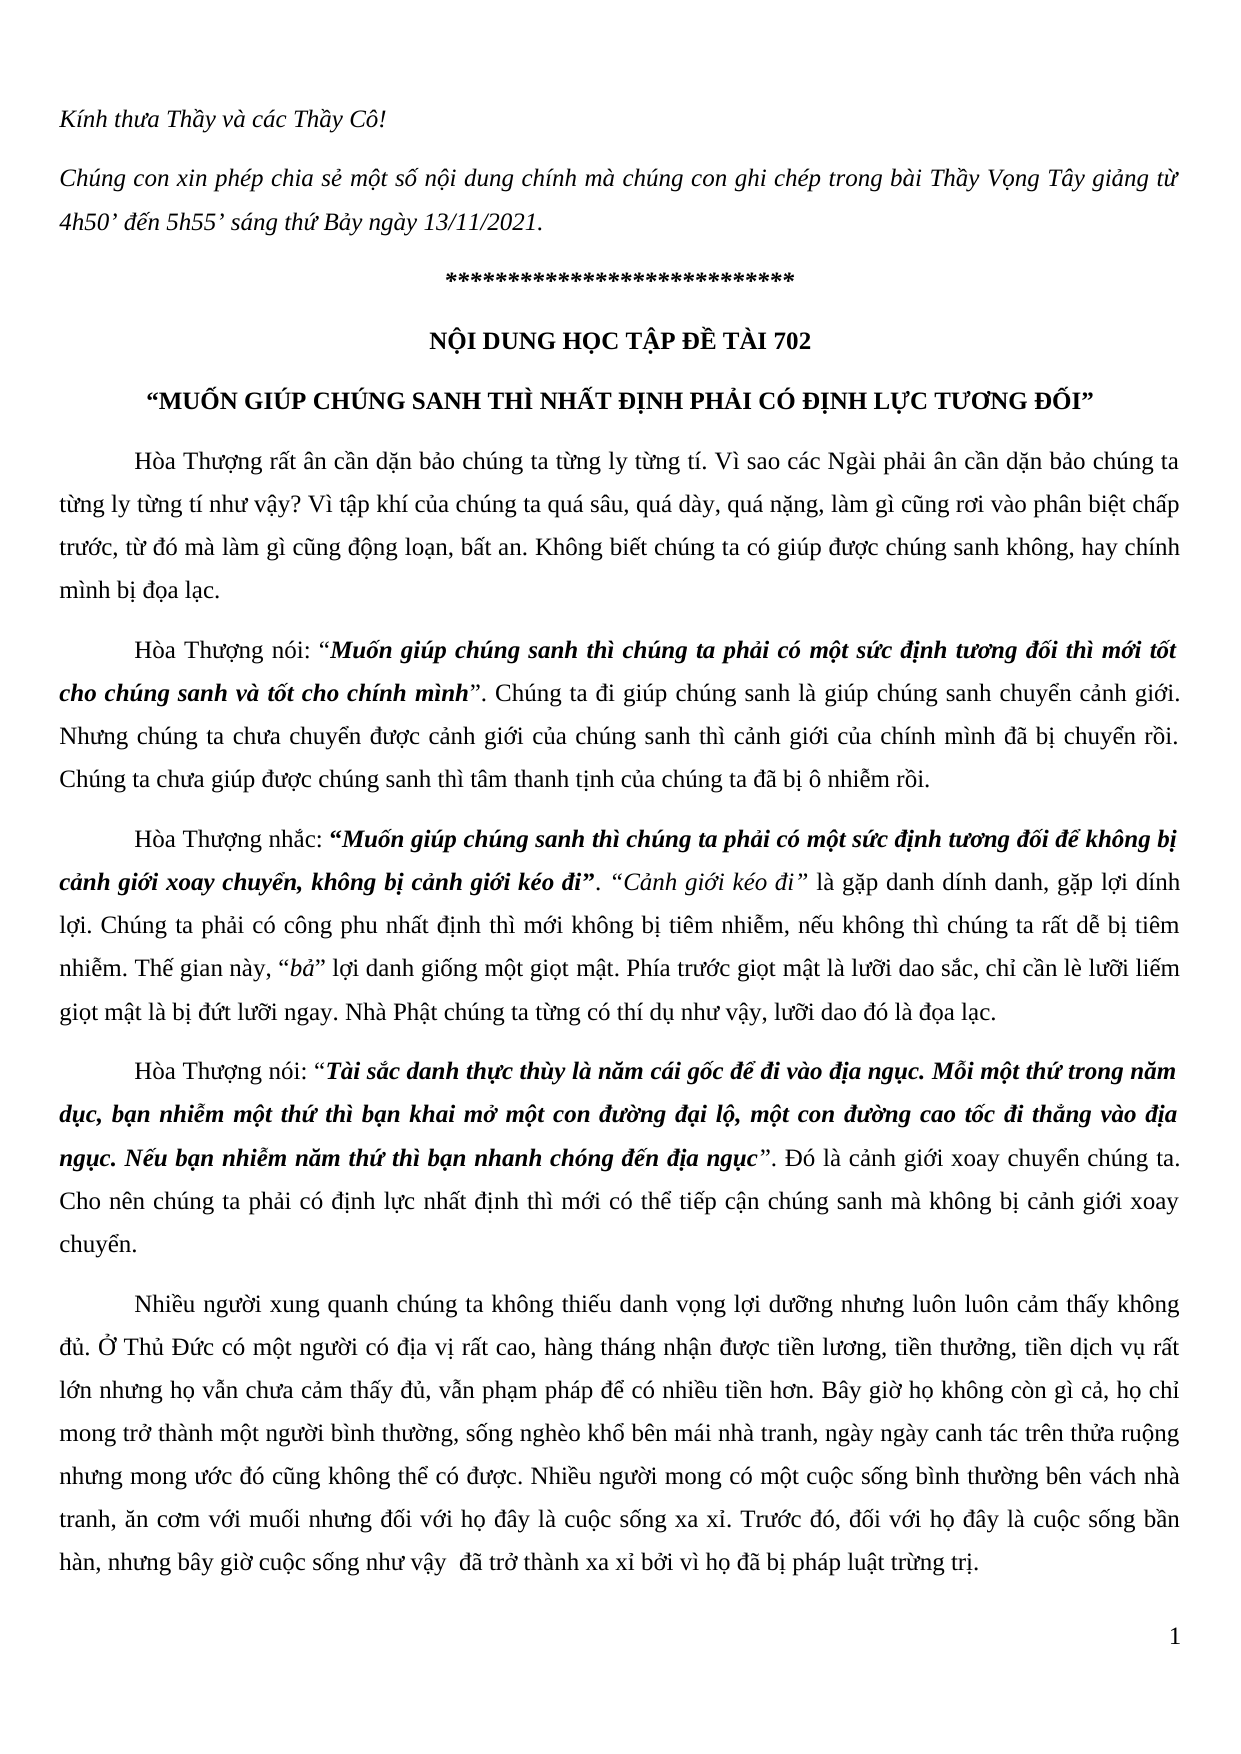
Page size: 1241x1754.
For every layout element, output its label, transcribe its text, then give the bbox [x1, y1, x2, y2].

text Hòa Thượng nói: “Muốn giúp chúng sanh thì chúng ta phải có một sức định tương đối thì mới tốt cho chúng sanh và tốt cho chính mình”. Chúng ta đi giúp chúng sanh là giúp chúng sanh chuyển cảnh giới. Nhưng chúng ta chưa chuyển được cảnh giới của chúng sanh thì cảnh giới của chính mình đã bị chuyển rồi. Chúng ta chưa giúp được chúng sanh thì tâm thanh tịnh của chúng ta đã bị ô nhiễm rồi. [59, 635, 1181, 793]
text “MUỐN GIÚP CHÚNG SANH THÌ NHẤT ĐỊNH PHẢI CÓ ĐỊNH LỰC TƯƠNG ĐỐI” [59, 386, 1181, 415]
text Hòa Thượng nhắc: “Muốn giúp chúng sanh thì chúng ta phải có một sức định tương đối để không bị cảnh giới xoay chuyển, không bị cảnh giới kéo đi”. “Cảnh giới kéo đi” là gặp danh dính danh, gặp lợi dính lợi. Chúng ta phải có công phu nhất định thì mới không bị tiêm nhiễm, nếu không thì chúng ta rất dễ bị tiêm nhiễm. Thế gian này, “bả” lợi danh giống một giọt mật. Phía trước giọt mật là lưỡi dao sắc, chỉ cần lè lưỡi liếm giọt mật là bị đứt lưỡi ngay. Nhà Phật chúng ta từng có thí dụ như vậy, lưỡi dao đó là đọa lạc. [59, 824, 1181, 1025]
text **************************** [59, 266, 1181, 295]
text Kính thưa Thầy và các Thầy Cô! [59, 104, 1181, 132]
text Nhiều người xung quanh chúng ta không thiếu danh vọng lợi dưỡng nhưng luôn luôn cảm thấy không đủ. Ở Thủ Đức có một người có địa vị rất cao, hàng tháng nhận được tiền lương, tiền thưởng, tiền dịch vụ rất lớn nhưng họ vẫn chưa cảm thấy đủ, vẫn phạm pháp để có nhiều tiền hơn. Bây giờ họ không còn gì cả, họ chỉ mong trở thành một người bình thường, sống nghèo khổ bên mái nhà tranh, ngày ngày canh tác trên thửa ruộng nhưng mong ước đó cũng không thể có được. Nhiều người mong có một cuộc sống bình thường bên vách nhà tranh, ăn cơm với muối nhưng đối với họ đây là cuộc sống xa xỉ. Trước đó, đối với họ đây là cuộc sống bần hàn, nhưng bây giờ cuộc sống như vậy đã trở thành xa xỉ bởi vì họ đã bị pháp luật trừng trị. [59, 1289, 1181, 1576]
text Hòa Thượng nói: “Tài sắc danh thực thùy là năm cái gốc để đi vào địa ngục. Mỗi một thứ trong năm dục, bạn nhiễm một thứ thì bạn khai mở một con đường đại lộ, một con đường cao tốc đi thẳng vào địa ngục. Nếu bạn nhiễm năm thứ thì bạn nhanh chóng đến địa ngục”. Đó là cảnh giới xoay chuyển chúng ta. Cho nên chúng ta phải có định lực nhất định thì mới có thể tiếp cận chúng sanh mà không bị cảnh giới xoay chuyển. [59, 1056, 1181, 1258]
text Chúng con xin phép chia sẻ một số nội dung chính mà chúng con ghi chép trong bài Thầy Vọng Tây giảng từ 4h50’ đến 5h55’ sáng thứ Bảy ngày 13/11/2021. [59, 163, 1181, 235]
text NỘI DUNG HỌC TẬP ĐỀ TÀI 702 [59, 326, 1181, 355]
text Hòa Thượng rất ân cần dặn bảo chúng ta từng ly từng tí. Vì sao các Ngài phải ân cần dặn bảo chúng ta từng ly từng tí như vậy? Vì tập khí của chúng ta quá sâu, quá dày, quá nặng, làm gì cũng rơi vào phân biệt chấp trước, từ đó mà làm gì cũng động loạn, bất an. Không biết chúng ta có giúp được chúng sanh không, hay chính mình bị đọa lạc. [59, 446, 1181, 604]
